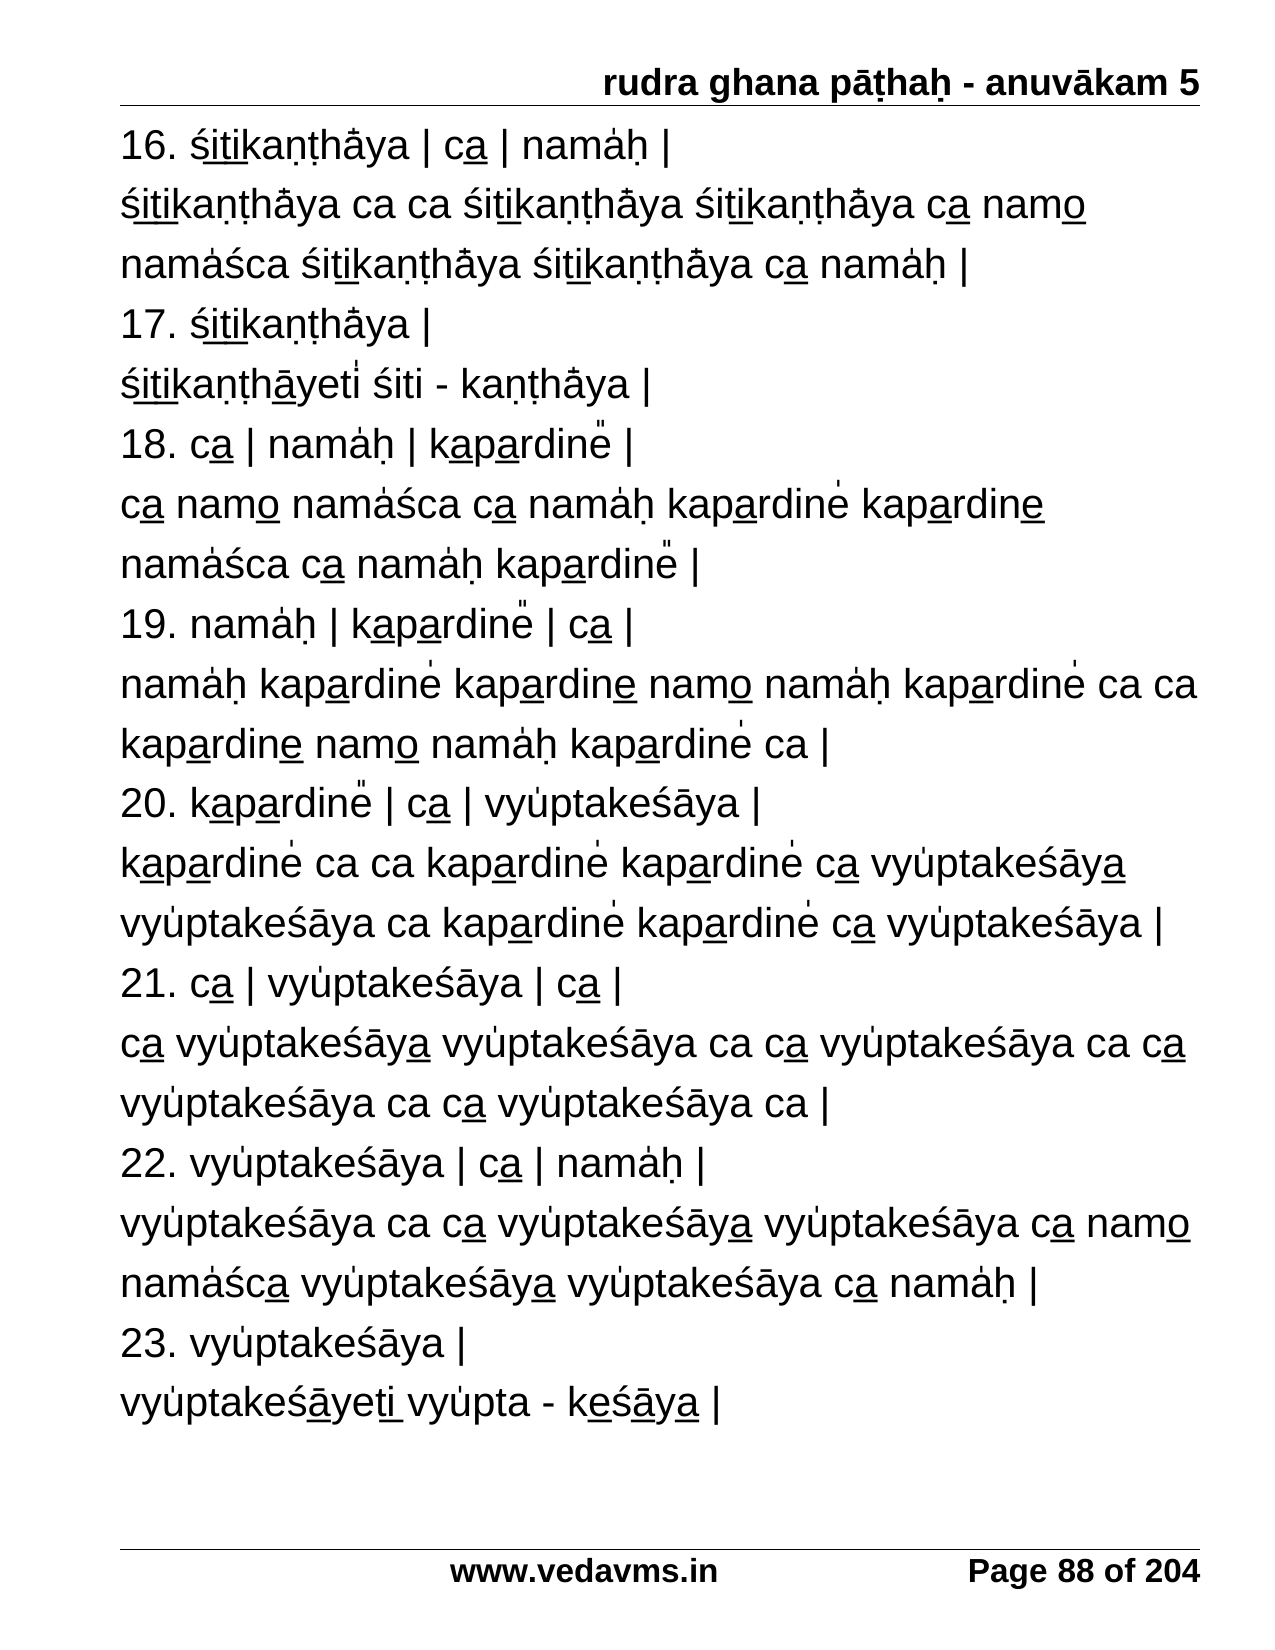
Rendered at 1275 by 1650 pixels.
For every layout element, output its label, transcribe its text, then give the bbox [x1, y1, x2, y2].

text 18. ca̲ | nama̍ḥ | ka̲pa̲rdine̎ | [120, 419, 1200, 467]
text 23. vyu̍ptakeśāya | [120, 1318, 1200, 1366]
text 16. śi̲ti̲kaṇṭhā̍ya | ca̲ | nama̍ḥ | [120, 120, 1200, 168]
text vyu̍ptakeśā̲yeti̲ vyu̍pta - ke̲śā̲ya̲ | [120, 1378, 1200, 1426]
text śi̲ti̲kaṇṭhā̲yeti̍ śiti - kaṇṭhā̍ya | [120, 359, 1200, 407]
text 17. śi̲ti̲kaṇṭhā̍ya | [120, 300, 1200, 348]
text 19. nama̍ḥ | ka̲pa̲rdine̎ | ca̲ | [120, 599, 1200, 647]
text 21. ca̲ | vyu̍ptakeśāya | ca̲ | [120, 958, 1200, 1006]
text ca̲ namo̲ nama̍śca ca̲ nama̍ḥ kapa̲rdine̍ kapa̲rdine̲ nama̍śca ca̲ nama̍ḥ kapa̲rdine̎ | [120, 479, 1200, 587]
text vyu̍ptakeśāya ca ca̲ vyu̍ptakeśāya̲ vyu̍ptakeśāya ca̲ namo̲ nama̍śca̲ vyu̍ptakeśāya̲ vyu̍ptakeśāya ca̲ nama̍ḥ | [120, 1198, 1200, 1306]
text 22. vyu̍ptakeśāya | ca̲ | nama̍ḥ | [120, 1138, 1200, 1186]
text ca̲ vyu̍ptakeśāya̲ vyu̍ptakeśāya ca ca̲ vyu̍ptakeśāya ca ca̲ vyu̍ptakeśāya ca ca̲ vyu̍ptakeśāya ca | [120, 1018, 1200, 1126]
text ka̲pa̲rdine̍ ca ca kapa̲rdine̍ kapa̲rdine̍ ca̲ vyu̍ptakeśāya̲ vyu̍ptakeśāya ca kapa̲rdine̍ kapa̲rdine̍ ca̲ vyu̍ptakeśāya | [120, 839, 1200, 947]
text śi̲ti̲kaṇṭhā̍ya ca ca śiti̲kaṇṭhā̍ya śiti̲kaṇṭhā̍ya ca̲ namo̲ nama̍śca śiti̲kaṇṭhā̍ya śiti̲kaṇṭhā̍ya ca̲ nama̍ḥ | [120, 180, 1200, 288]
text 20. ka̲pa̲rdine̎ | ca̲ | vyu̍ptakeśāya | [120, 779, 1200, 827]
text nama̍ḥ kapa̲rdine̍ kapa̲rdine̲ namo̲ nama̍ḥ kapa̲rdine̍ ca ca kapa̲rdine̲ namo̲ nama̍ḥ kapa̲rdine̍ ca | [120, 659, 1200, 767]
